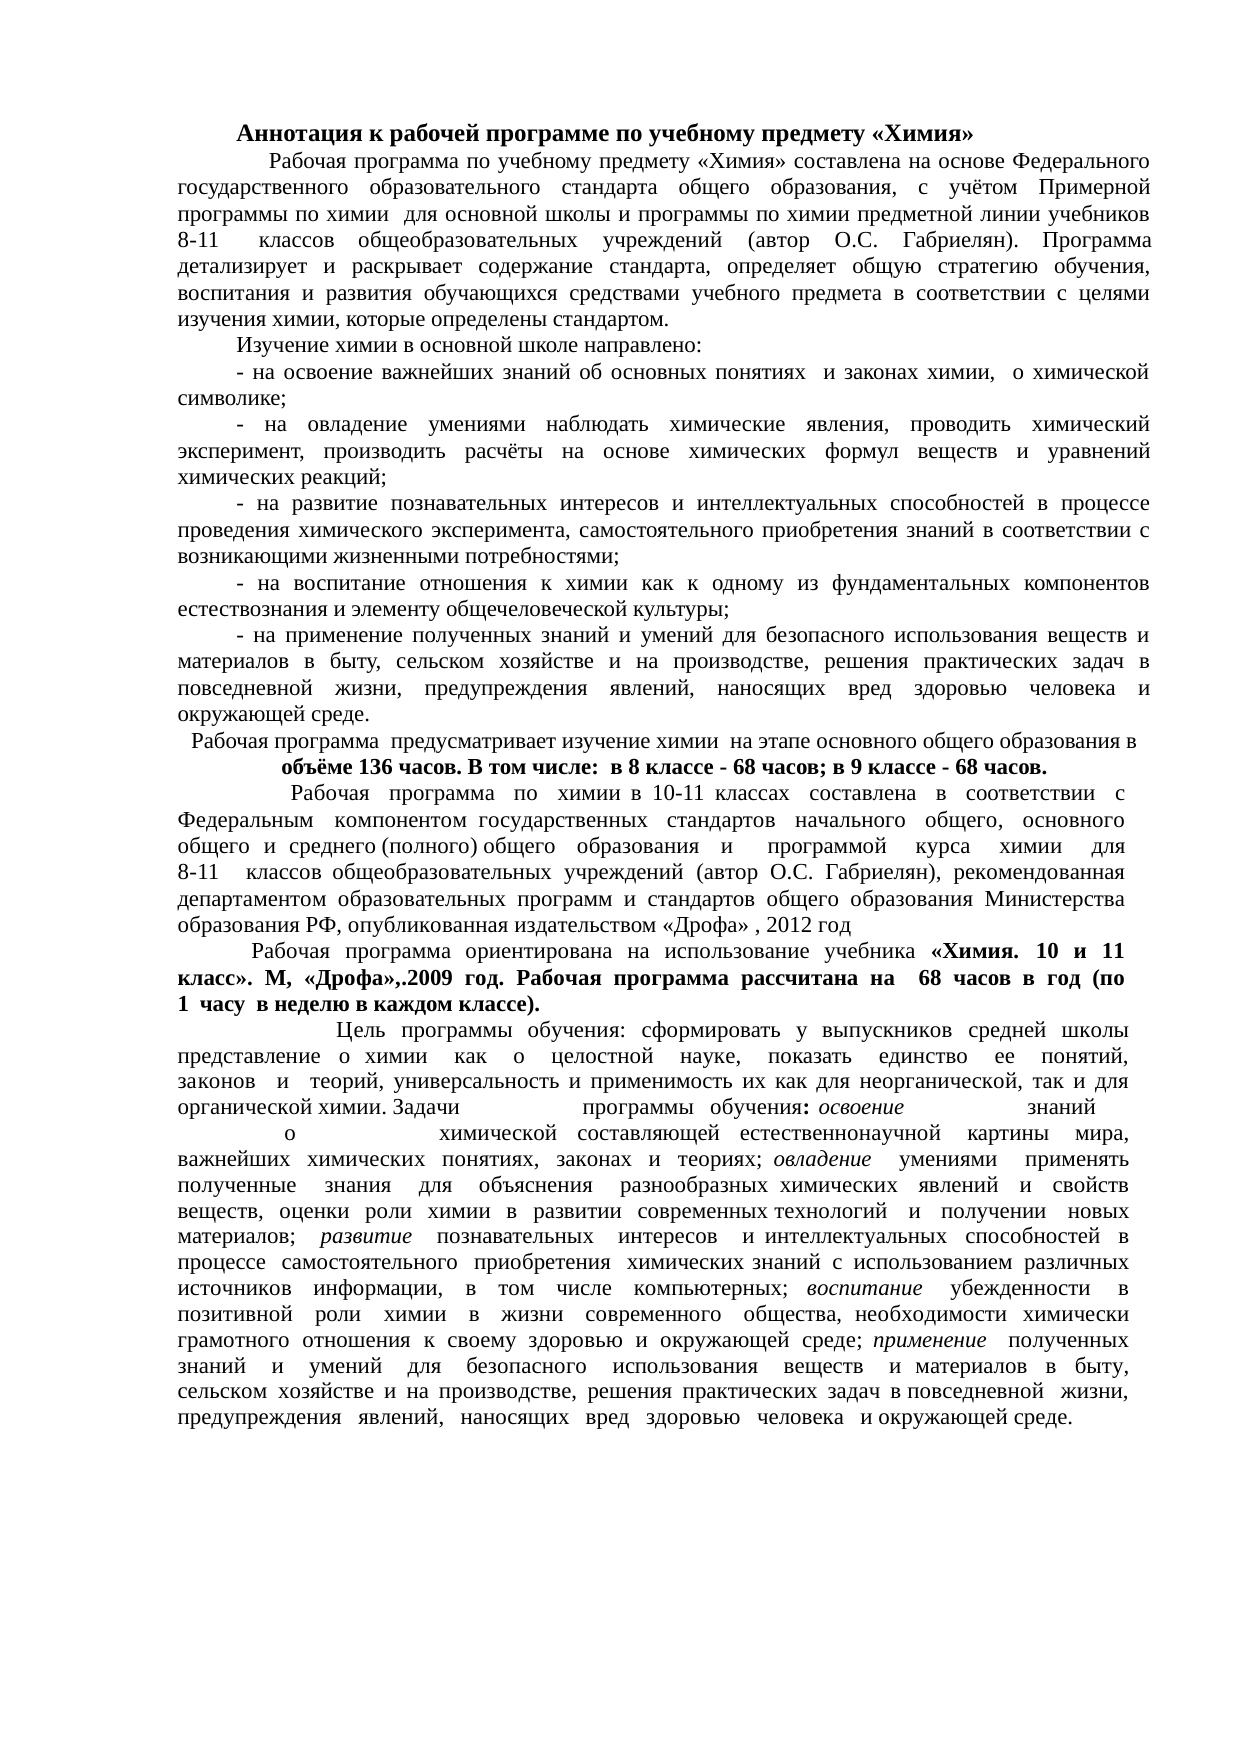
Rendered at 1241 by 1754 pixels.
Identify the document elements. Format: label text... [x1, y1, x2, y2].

text - на овладение умениями наблюдать химические явления, проводить химический эксперимент, производить расчёты на основе химических формул веществ и уравнений химических реакций; [177, 410, 1152, 489]
text Рабочая программа предусматривает изучение химии на этапе основного общего образования в объёме 136 часов. В том числе: в 8 классе - 68 часов; в 9 классе - 68 часов. [177, 727, 1152, 779]
text - на освоение важнейших знаний об основных понятиях и законах химии, о химической символике; [177, 358, 1152, 410]
text - на применение полученных знаний и умений для безопасного использования веществ и материалов в быту, сельском хозяйстве и на производстве, решения практических задач в повседневной жизни, предупреждения явлений, наносящих вред здоровью человека и окружающей среде. [177, 621, 1152, 727]
text Аннотация к рабочей программе по учебному предмету «Химия» [177, 118, 1152, 147]
text Цель программы обучения: сформировать у выпускников средней школы представление о химии как о целостной науке, показать единство ее понятий, законов и теорий, универсальность и применимость их как для неорганической, так и для органической химии. Задачи программы обучения: освоение знаний о химической составляющей естественнонаучной картины мира, важнейших химических понятиях, законах и теориях; овладение умениями применять полученные знания для объяснения разнообразных химических явлений и свойств веществ, оценки роли химии в развитии современных технологий и получении новых материалов; развитие познавательных интересов и интеллектуальных способностей в процессе самостоятельного приобретения химических знаний с использованием различных источников информации, в том числе компьютерных; воспитание убежденности в позитивной роли химии в жизни современного общества, необходимости химически грамотного отношения к своему здоровью и окружающей среде; применение полученных знаний и умений для безопасного использования веществ и материалов в быту, сельском хозяйстве и на производстве, решения практических задач в повседневной жизни, предупреждения явлений, наносящих вред здоровью человека и окружающей среде. [177, 1017, 1129, 1430]
text - на воспитание отношения к химии как к одному из фундаментальных компонентов естествознания и элементу общечеловеческой культуры; [177, 568, 1152, 621]
text Рабочая программа по учебному предмету «Химия» составлена на основе Федерального государственного образовательного стандарта общего образования, с учётом Примерной программы по химии для основной школы и программы по химии предметной линии учебников 8-11 классов общеобразовательных учреждений (автор О.С. Габриелян). Программа детализирует и раскрывает содержание стандарта, определяет общую стратегию обучения, воспитания и развития обучающихся средствами учебного предмета в соответствии с целями изучения химии, которые определены стандартом. [177, 147, 1152, 331]
text Изучение химии в основной школе направлено: [177, 331, 1152, 358]
text Рабочая программа по химии в 10-11 классах составлена в соответствии с Федеральным компонентом государственных стандартов начального общего, основного общего и среднего (полного) общего образования и программой курса химии для 8-11 классов общеобразовательных учреждений (автор О.С. Габриелян), рекомендованная департаментом образовательных программ и стандартов общего образования Министерства образования РФ, опубликованная издательством «Дрофа» , 2012 год [177, 779, 1125, 937]
text Рабочая программа ориентирована на использование учебника «Химия. 10 и 11 класс». М, «Дрофа»,.2009 год. Рабочая программа рассчитана на 68 часов в год (по 1 часу в неделю в каждом классе). [177, 937, 1125, 1017]
text - на развитие познавательных интересов и интеллектуальных способностей в процессе проведения химического эксперимента, самостоятельного приобретения знаний в соответствии с возникающими жизненными потребностями; [177, 489, 1152, 568]
